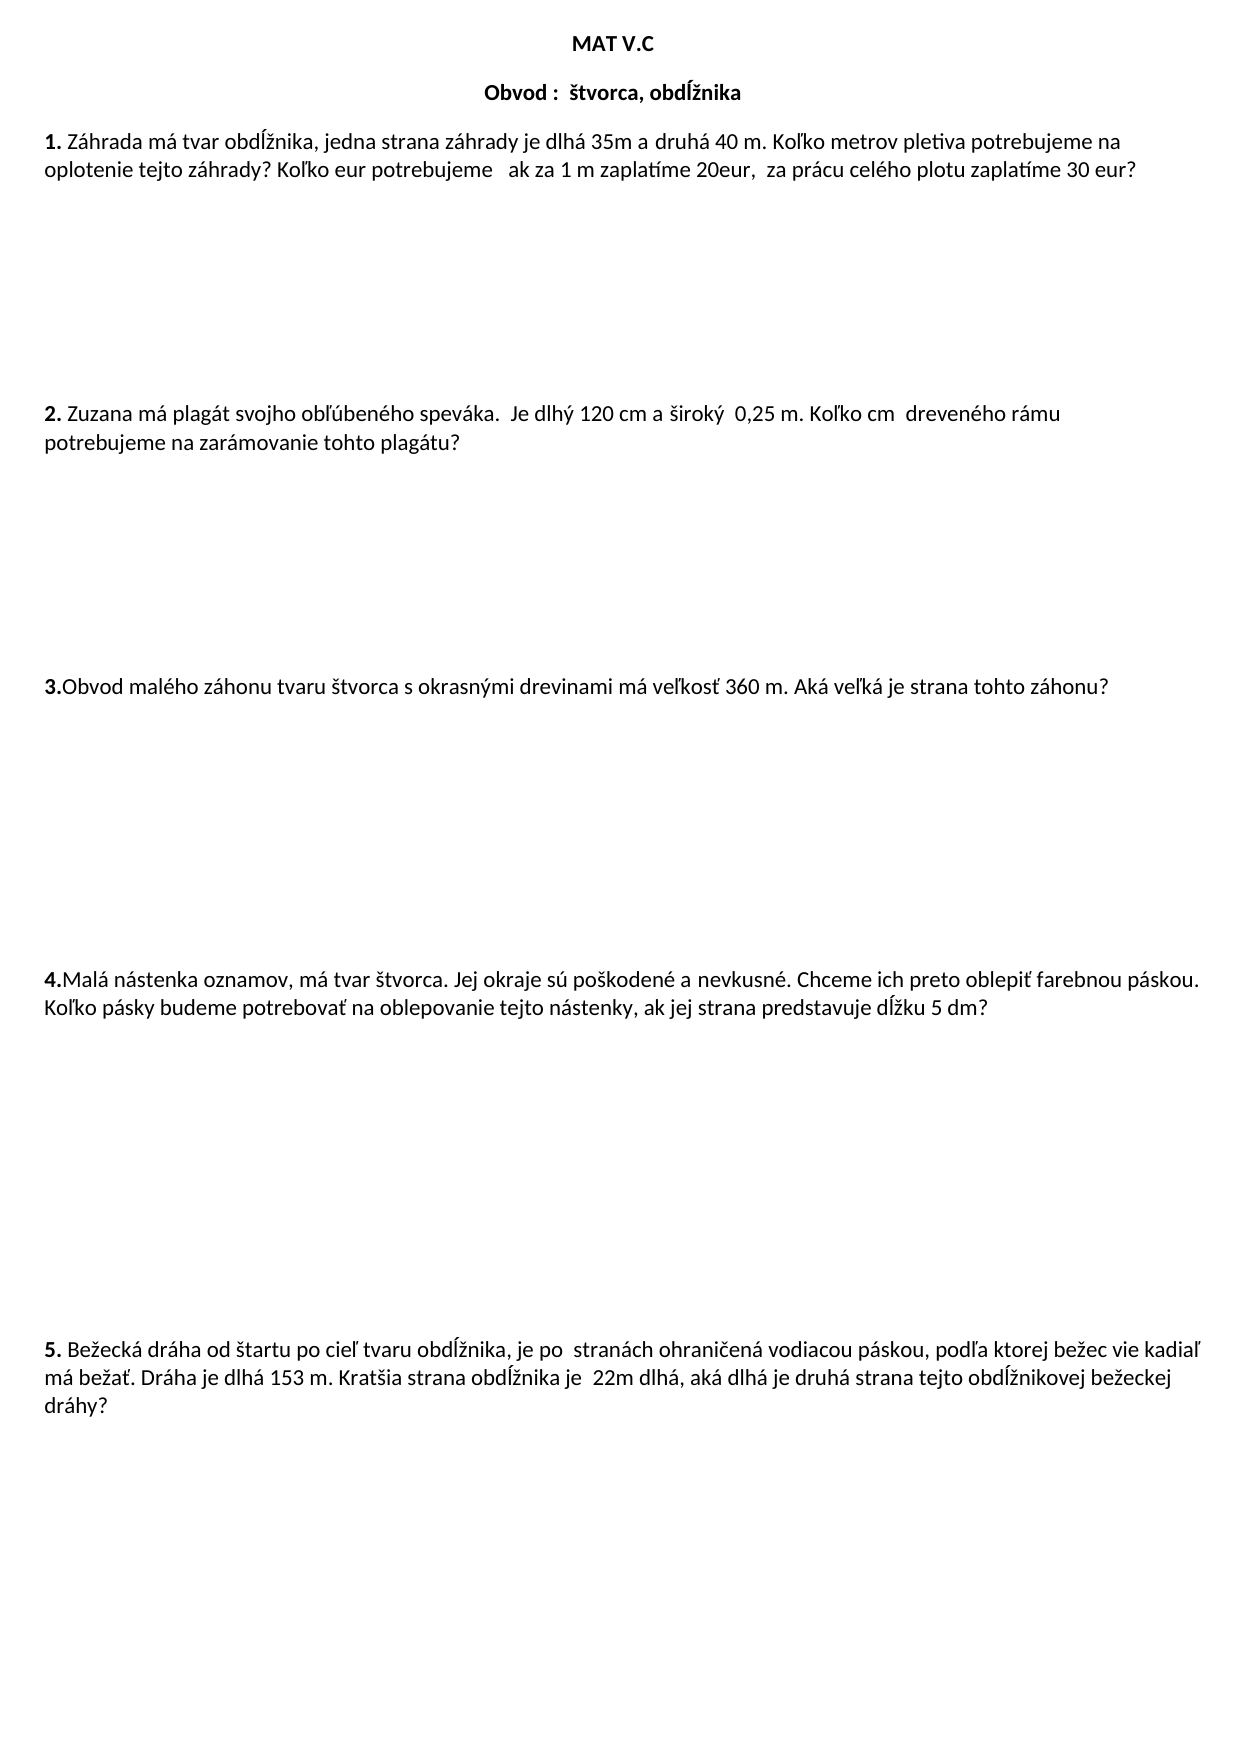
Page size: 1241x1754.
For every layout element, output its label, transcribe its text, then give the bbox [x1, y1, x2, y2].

text 2. Zuzana má plagát svojho obľúbeného speváka. Je dlhý 120 cm a široký 0,25 m. Koľko cm dreveného rámu potrebujeme na zarámovanie tohto plagátu? [44, 399, 1166, 456]
text 4.Malá nástenka oznamov, má tvar štvorca. Jej okraje sú poškodené a nevkusné. Chceme ich preto oblepiť farebnou páskou. Koľko pásky budeme potrebovať na oblepovanie tejto nástenky, ak jej strana predstavuje dĺžku 5 dm? [44, 965, 1211, 1021]
text 5. Bežecká dráha od štartu po cieľ tvaru obdĺžnika, je po stranách ohraničená vodiacou páskou, podľa ktorej bežec vie kadiaľ má bežať. Dráha je dlhá 153 m. Kratšia strana obdĺžnika je 22m dlhá, aká dlhá je druhá strana tejto obdĺžnikovej bežeckej dráhy? [44, 1335, 1211, 1419]
text MAT V.C [44, 29, 1181, 58]
text Obvod : štvorca, obdĺžnika [44, 78, 1181, 106]
text 1. Záhrada má tvar obdĺžnika, jedna strana záhrady je dlhá 35m a druhá 40 m. Koľko metrov pletiva potrebujeme na oplotenie tejto záhrady? Koľko eur potrebujeme ak za 1 m zaplatíme 20eur, za prácu celého plotu zaplatíme 30 eur? [44, 127, 1181, 183]
text 3.Obvod malého záhonu tvaru štvorca s okrasnými drevinami má veľkosť 360 m. Aká veľká je strana tohto záhonu? [44, 672, 1196, 700]
